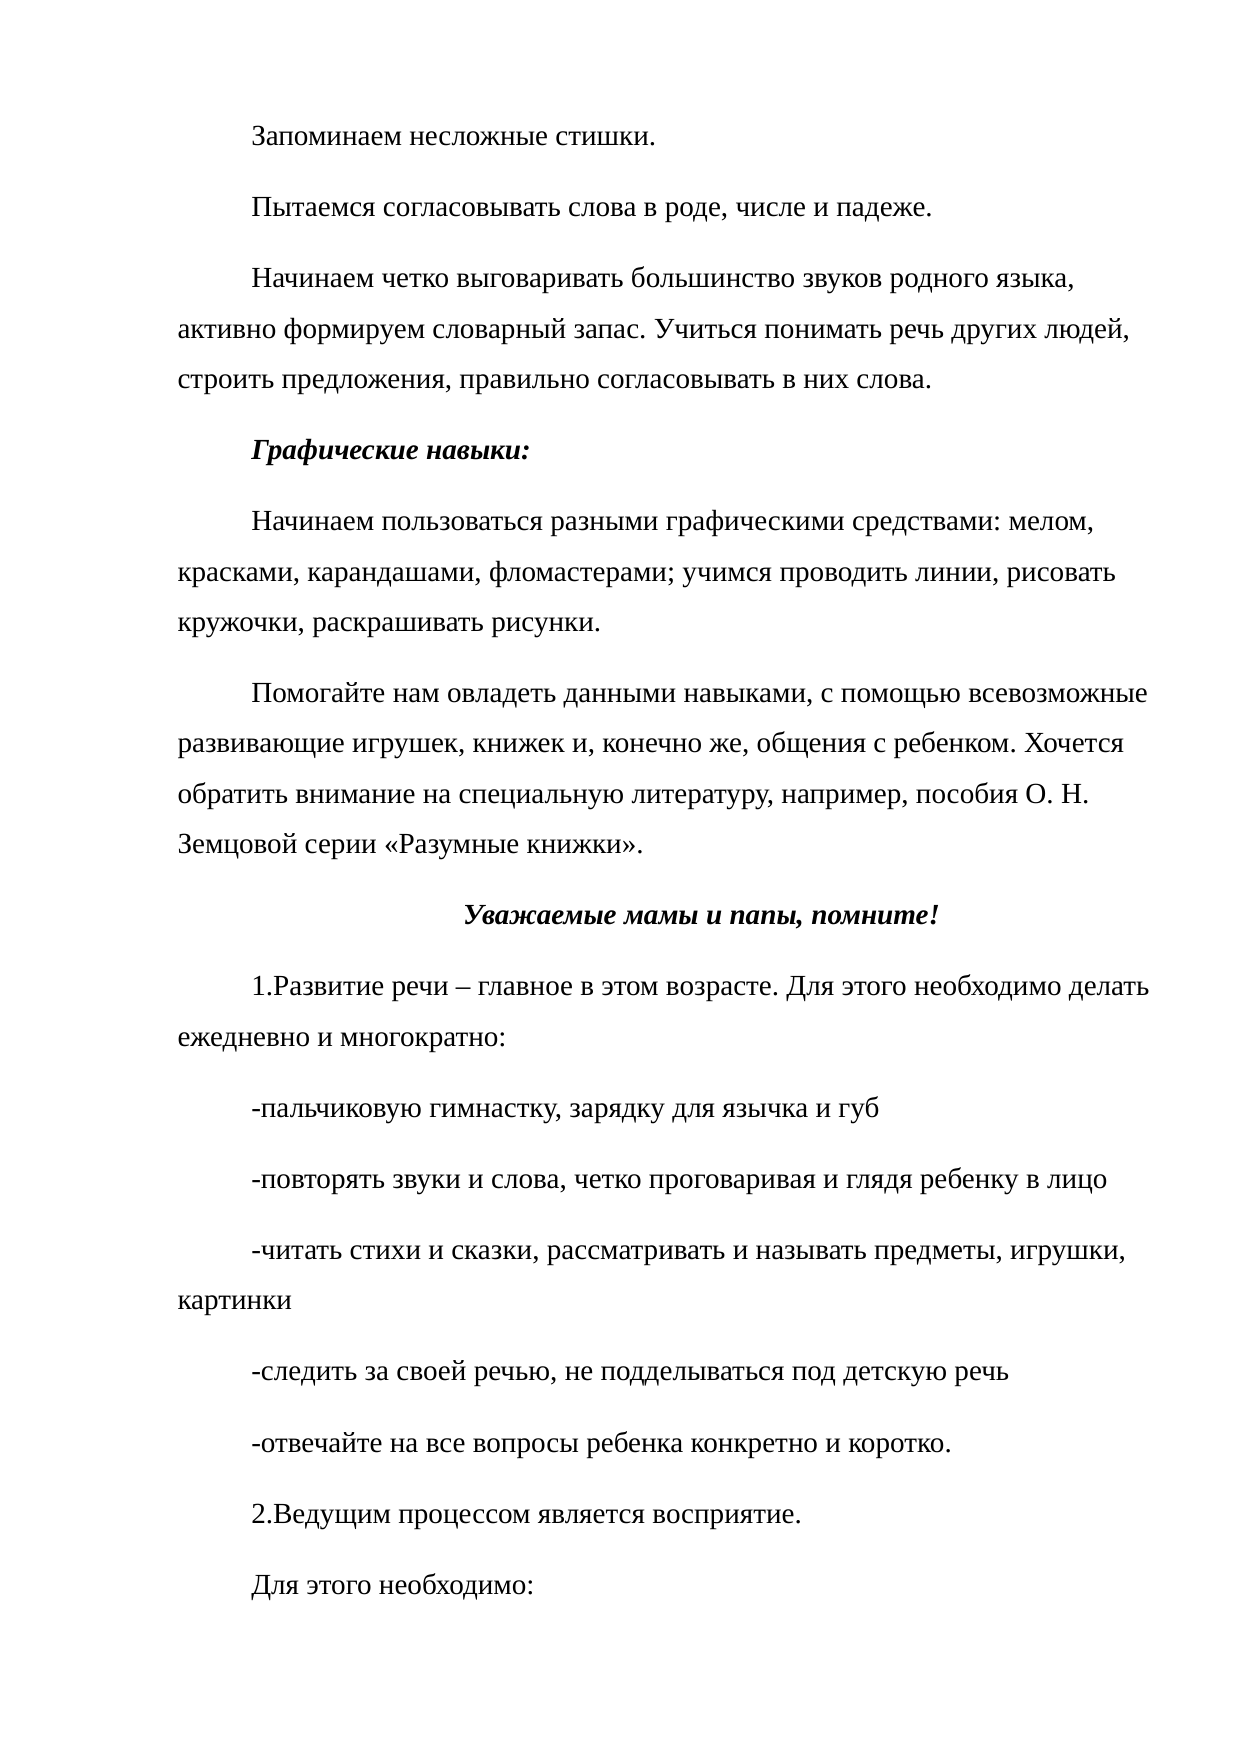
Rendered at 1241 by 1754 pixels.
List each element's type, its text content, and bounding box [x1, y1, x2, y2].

text 1.Развитие речи – главное в этом возрасте. Для этого необходимо делать ежедневно и многократно: [177, 968, 1152, 1052]
text Начинаем пользоваться разными графическими средствами: мелом, красками, карандашами, фломастерами; учимся проводить линии, рисовать кружочки, раскрашивать рисунки. [177, 503, 1152, 637]
text -отвечайте на все вопросы ребенка конкретно и коротко. [177, 1425, 1152, 1458]
text -читать стихи и сказки, рассматривать и называть предметы, игрушки, картинки [177, 1232, 1152, 1316]
text -пальчиковую гимнастку, зарядку для язычка и губ [177, 1090, 1152, 1123]
text Для этого необходимо: [177, 1567, 1152, 1601]
text Начинаем четко выговаривать большинство звуков родного языка, активно формируем словарный запас. Учиться понимать речь других людей, строить предложения, правильно согласовывать в них слова. [177, 260, 1152, 394]
text Уважаемые мамы и папы, помните! [177, 897, 1152, 931]
text Запоминаем несложные стишки. [177, 118, 1152, 152]
text Помогайте нам овладеть данными навыками, с помощью всевозможные развивающие игрушек, книжек и, конечно же, общения с ребенком. Хочется обратить внимание на специальную литературу, например, пособия О. Н. Земцовой серии «Разумные книжки». [177, 675, 1152, 859]
text Графические навыки: [177, 432, 1152, 466]
text -следить за своей речью, не подделываться под детскую речь [177, 1353, 1152, 1387]
text 2.Ведущим процессом является восприятие. [177, 1496, 1152, 1529]
text -повторять звуки и слова, четко проговаривая и глядя ребенку в лицо [177, 1161, 1152, 1194]
text Пытаемся согласовывать слова в роде, числе и падеже. [177, 189, 1152, 223]
